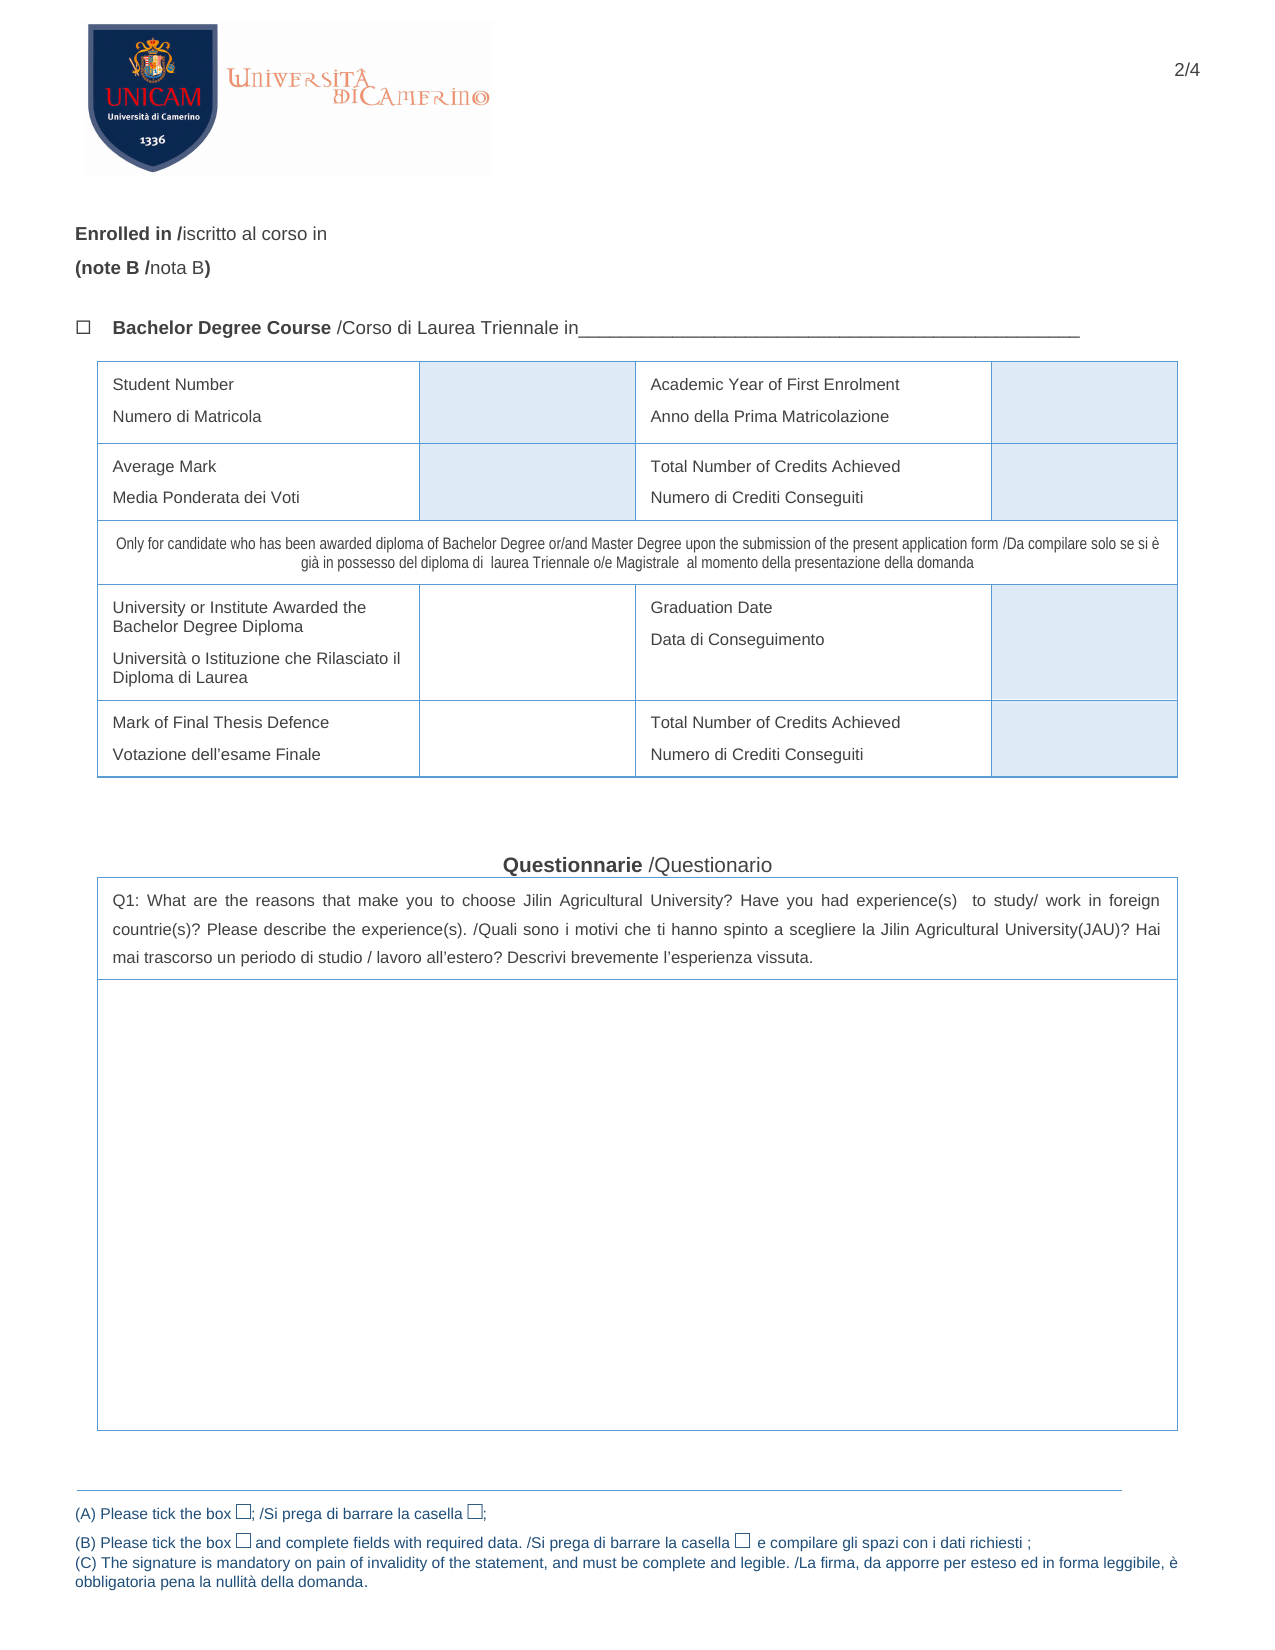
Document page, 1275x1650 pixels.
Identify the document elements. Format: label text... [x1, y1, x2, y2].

table_cell Mark of Final Thesis Defence Votazione dell’esame Finale [98, 701, 419, 776]
picture [83, 20, 493, 176]
text (note B /nota B) [75, 257, 1200, 278]
text Enrolled in /iscritto al corso in [75, 222, 1200, 244]
table_cell [420, 701, 635, 776]
table_header [992, 362, 1177, 443]
table_cell Total Number of Credits Achieved Numero di Crediti Conseguiti [636, 444, 991, 520]
table_cell Average Mark Media Ponderata dei Voti [98, 444, 419, 520]
table_cell [420, 444, 635, 520]
table_header [420, 362, 635, 443]
list Bachelor Degree Course /Corso di Laurea Triennale in________________________________________________ [75, 316, 1200, 338]
table_cell University or Institute Awarded the Bachelor Degree Diploma Università o Istituzione che Rilasciato il Diploma di Laurea [98, 585, 419, 699]
table_cell Total Number of Credits Achieved Numero di Crediti Conseguiti [636, 701, 991, 776]
table_cell [992, 444, 1177, 520]
table_cell [992, 585, 1177, 699]
table_cell Only for candidate who has been awarded diploma of Bachelor Degree or/and Master Degree upon the submission of the present application form /Da compilare solo se si è già in possesso del diploma di laurea Triennale o/e Magistrale al momento della presentazione della domanda [98, 521, 1177, 584]
table_cell [992, 701, 1177, 776]
table_cell [98, 980, 1177, 1430]
table_header Student Number Numero di Matricola [98, 362, 419, 443]
text Questionnarie /Questionario [75, 853, 1200, 877]
table_header Q1: What are the reasons that make you to choose Jilin Agricultural University? Have you had experience(s) to study/ work in foreign countrie(s)? Please describe the experience(s). /Quali sono i motivi che ti hanno spinto a scegliere la Jilin Agricultural University(JAU)? Hai mai trascorso un periodo di studio / lavoro all’estero? Descrivi brevemente l’esperienza vissuta. [98, 878, 1177, 979]
table_cell Graduation Date Data di Conseguimento [636, 585, 991, 699]
table_cell [420, 585, 635, 699]
table_header Academic Year of First Enrolment Anno della Prima Matricolazione [636, 362, 991, 443]
